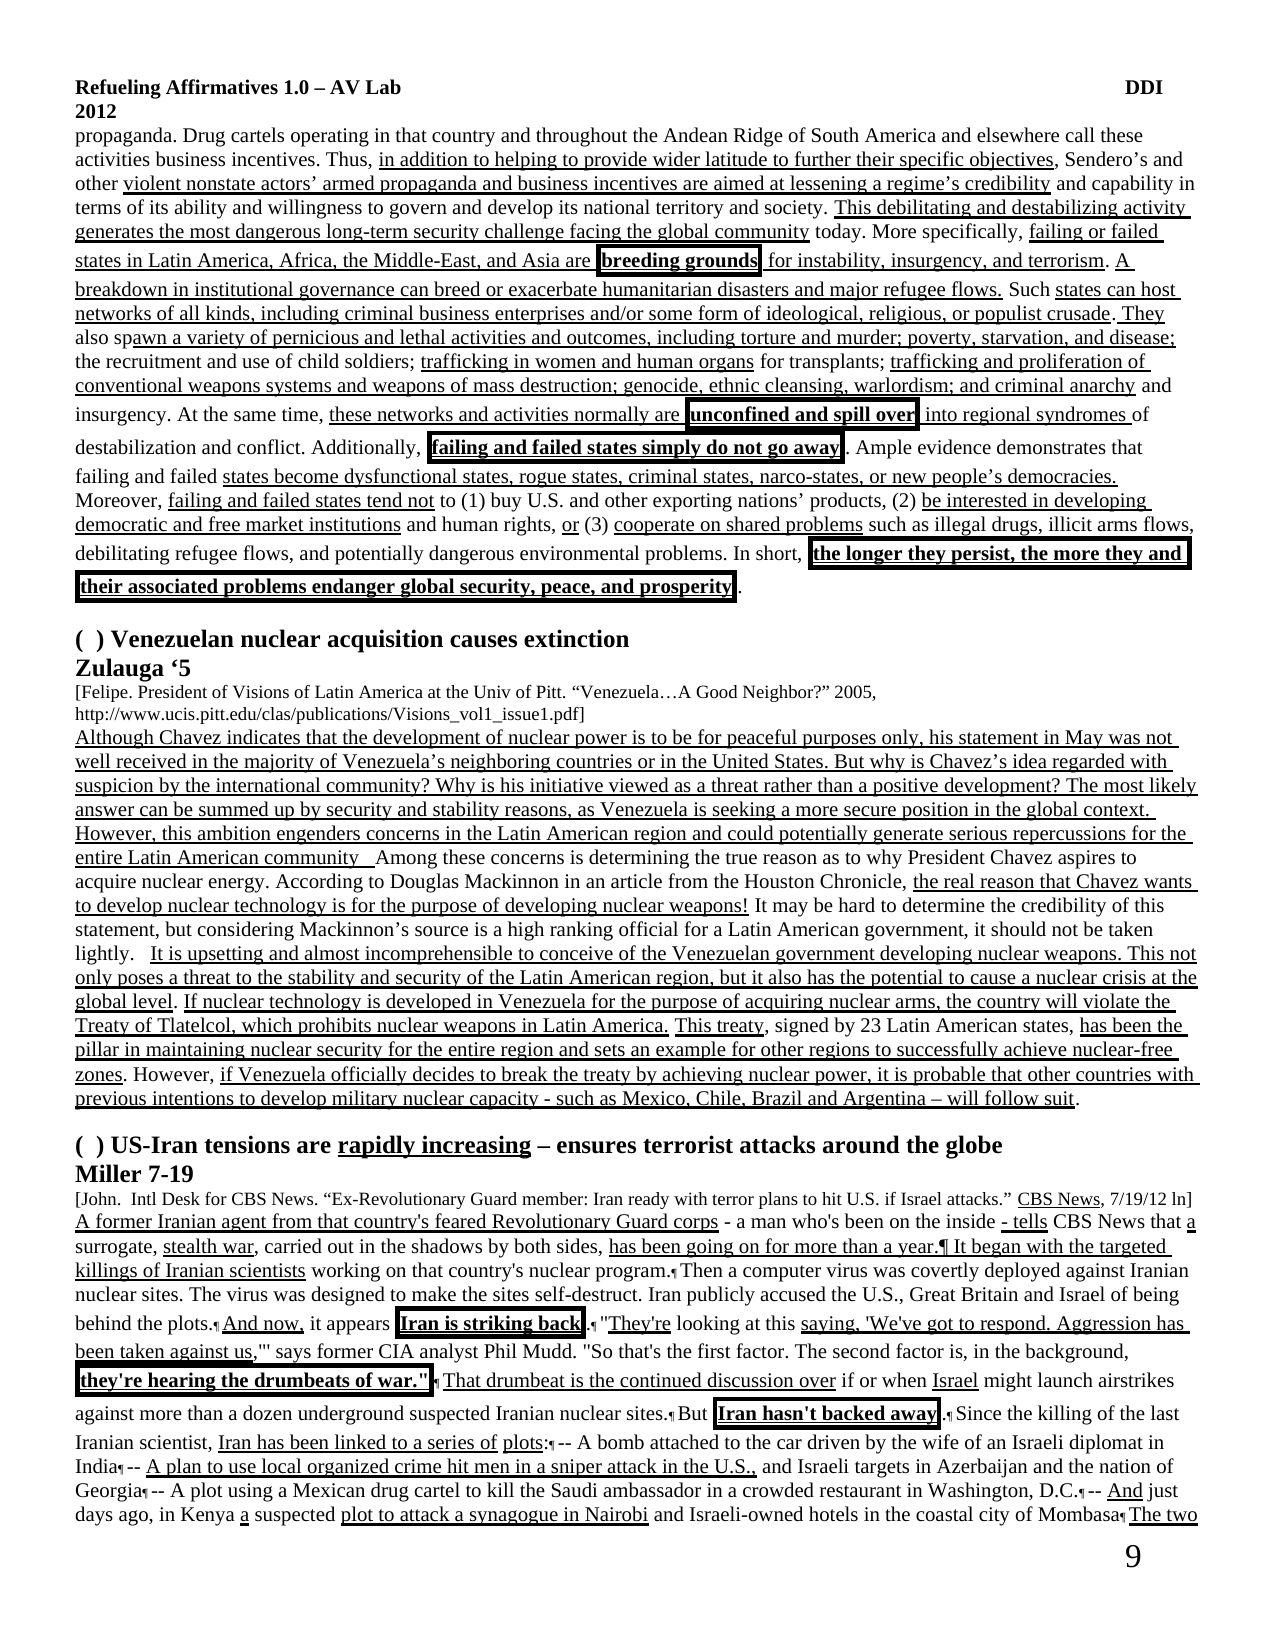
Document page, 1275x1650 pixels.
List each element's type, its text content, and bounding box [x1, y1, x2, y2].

text [Felipe. President of Visions of Latin America at the Univ of Pitt. “Venezuela…A Good Neighbor?” 2005, http://www.ucis.pitt.edu/clas/publications/Visions_vol1_issue1.pdf] [75, 681, 1200, 724]
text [75, 1209, 1200, 1526]
subtitle ( ) US-Iran tensions are rapidly increasing – ensures terrorist attacks around the globe [75, 1130, 1200, 1159]
text Miller 7-19 [75, 1159, 1200, 1188]
subtitle ( ) Venezuelan nuclear acquisition causes extinction [75, 624, 1200, 653]
text Zulauga ‘5 [75, 653, 1200, 681]
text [75, 123, 1200, 603]
text Although Chavez indicates that the development of nuclear power is to be for peaceful purposes only, his statement in May was not well received in the majority of Venezuela’s neighboring countries or in the United States. But why is Chavez’s idea regarded with suspicion by the international community? Why is his initiative viewed as a threat rather than a positive development? The most likely answer can be summed up by security and stability reasons, as Venezuela is seeking a more secure position in the global context. However, this ambition engenders concerns in the Latin American region and could potentially generate serious repercussions for the entire Latin American community Among these concerns is determining the true reason as to why President Chavez aspires to acquire nuclear energy. According to Douglas Mackinnon in an article from the Houston Chronicle, the real reason that Chavez wants to develop nuclear technology is for the purpose of developing nuclear weapons! It may be hard to determine the credibility of this statement, but considering Mackinnon’s source is a high ranking official for a Latin American government, it should not be taken lightly. It is upsetting and almost incomprehensible to conceive of the Venezuelan government developing nuclear weapons. This not only poses a threat to the stability and security of the Latin American region, but it also has the potential to cause a nuclear crisis at the global level. If nuclear technology is developed in Venezuela for the purpose of acquiring nuclear arms, the country will violate the Treaty of Tlatelcol, which prohibits nuclear weapons in Latin America. This treaty, signed by 23 Latin American states, has been the pillar in maintaining nuclear security for the entire region and sets an example for other regions to successfully achieve nuclear-free zones. However, if Venezuela officially decides to break the treaty by achieving nuclear power, it is probable that other countries with previous intentions to develop military nuclear capacity - such as Mexico, Chile, Brazil and Argentina – will follow suit. [75, 724, 1200, 1109]
text [John. Intl Desk for CBS News. “Ex-Revolutionary Guard member: Iran ready with terror plans to hit U.S. if Israel attacks.” CBS News, 7/19/12 ln] [75, 1188, 1200, 1209]
